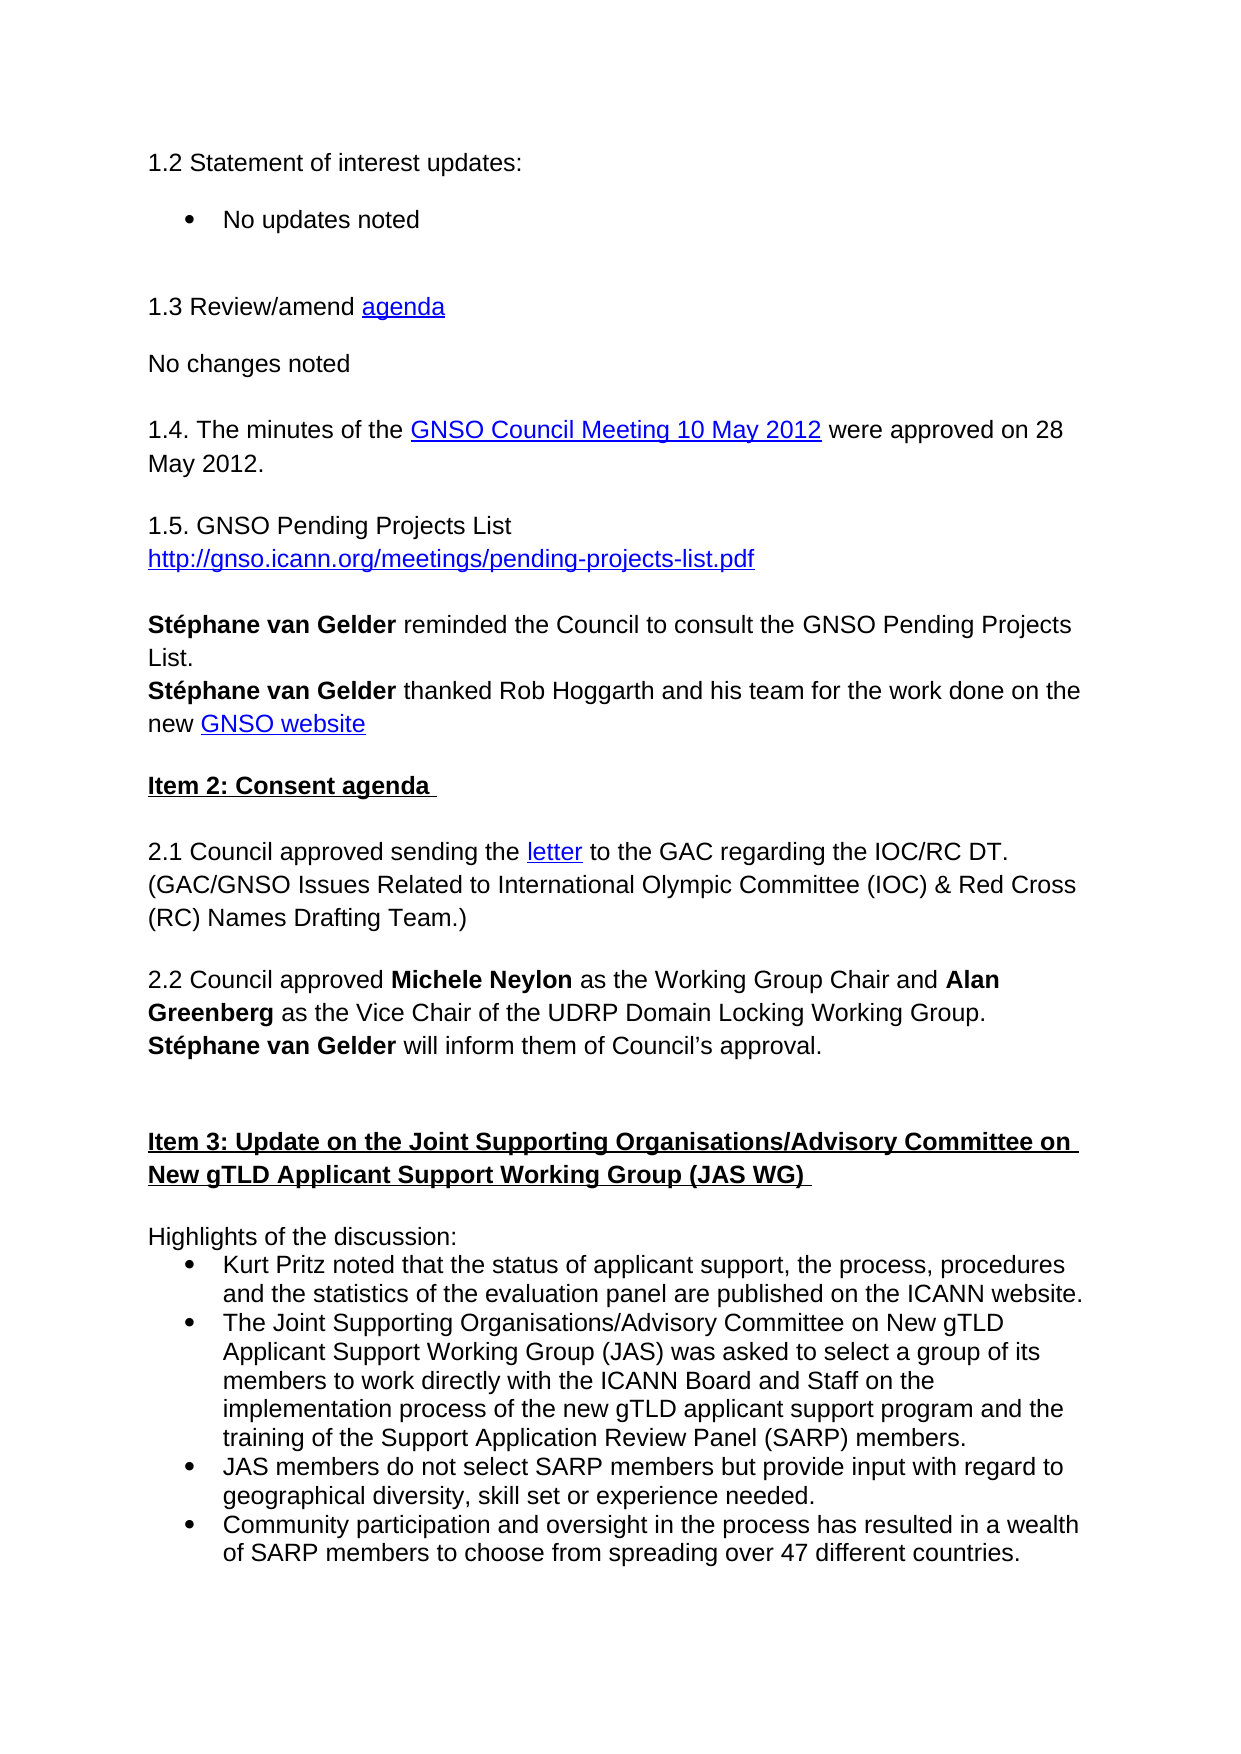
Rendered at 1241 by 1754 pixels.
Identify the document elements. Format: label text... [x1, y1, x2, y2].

list The Joint Supporting Organisations/Advisory Committee on New gTLD Applicant Support Working Group (JAS) was asked to select a group of its members to work directly with the ICANN Board and Staff on the implementation process of the new gTLD applicant support program and the training of the Support Application Review Panel (SARP) members. [185, 1308, 1093, 1452]
text No changes noted 1.4. The minutes of the GNSO Council Meeting 10 May 2012 were approved on 28 May 2012. [148, 349, 1093, 477]
list JAS members do not select SARP members but provide input with regard to geographical diversity, skill set or experience needed. [185, 1452, 1093, 1509]
text 2.2 Council approved Michele Neylon as the Working Group Chair and Alan Greenberg as the Vice Chair of the UDRP Domain Locking Working Group. Stéphane van Gelder will inform them of Council’s approval. [148, 965, 1093, 1060]
text Item 2: Consent agenda 2.1 Council approved sending the letter to the GAC regarding the IOC/RC DT. (GAC/GNSO Issues Related to International Olympic Committee (IOC) & Red Cross (RC) Names Drafting Team.) [148, 771, 1093, 932]
list Community participation and oversight in the process has resulted in a wealth of SARP members to choose from spreading over 47 different countries. [185, 1509, 1093, 1567]
text Highlights of the discussion: [148, 1222, 1093, 1251]
list Kurt Pritz noted that the status of applicant support, the process, procedures and the statistics of the evaluation panel are published on the ICANN website. [185, 1251, 1093, 1308]
text 1.2 Statement of interest updates: [148, 148, 1093, 176]
text Item 3: Update on the Joint Supporting Organisations/Advisory Committee on New gTLD Applicant Support Working Group (JAS WG) [148, 1093, 1093, 1188]
text 1.5. GNSO Pending Projects List http://gnso.icann.org/meetings/pending-projects-list.pdf Stéphane van Gelder reminded the Council to consult the GNSO Pending Projects List. Stéphane van Gelder thanked Rob Hoggarth and his team for the work done on the new GNSO website [148, 511, 1093, 738]
text 1.3 Review/amend agenda [148, 292, 1093, 320]
list No updates noted [185, 206, 1093, 262]
